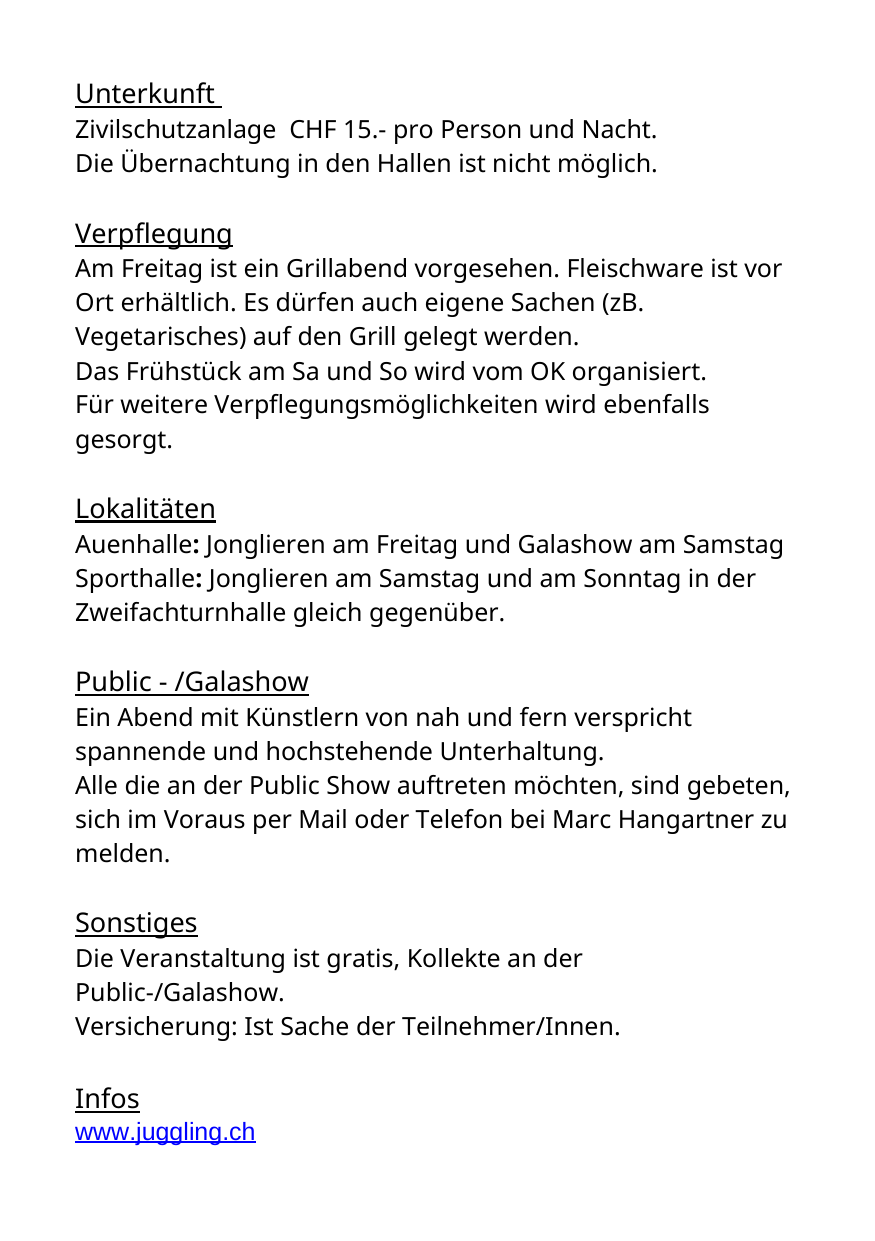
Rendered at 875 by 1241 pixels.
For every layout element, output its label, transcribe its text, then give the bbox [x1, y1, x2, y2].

text www.juggling.ch [75, 1117, 799, 1145]
text Ein Abend mit Künstlern von nah und fern verspricht spannende und hochstehende Unterhaltung. [75, 699, 799, 767]
text Alle die an der Public Show auftreten möchten, sind gebeten, sich im Voraus per Mail oder Telefon bei Marc Hangartner zu melden. [75, 767, 799, 870]
text Infos [75, 1080, 799, 1117]
text Unterkunft [75, 75, 799, 112]
text Lokalitäten [75, 489, 799, 526]
text Public - /Galashow [75, 662, 799, 699]
text Für weitere Verpflegungsmöglichkeiten wird ebenfalls gesorgt. [75, 387, 799, 455]
text Versicherung: Ist Sache der Teilnehmer/Innen. [75, 1009, 799, 1043]
text Verpflegung [75, 214, 799, 251]
text Sonstiges [75, 904, 799, 941]
text Zivilschutzanlage CHF 15.- pro Person und Nacht. Die Übernachtung in den Hallen ist nicht möglich. [75, 112, 799, 180]
text Auenhalle: Jonglieren am Freitag und Galashow am Samstag [75, 526, 799, 560]
text Das Frühstück am Sa und So wird vom OK organisiert. [75, 353, 799, 387]
text Am Freitag ist ein Grillabend vorgesehen. Fleischware ist vor Ort erhältlich. Es dürfen auch eigene Sachen (zB. Vegetarisches) auf den Grill gelegt werden. [75, 251, 799, 353]
text Sporthalle: Jonglieren am Samstag und am Sonntag in der Zweifachturnhalle gleich gegenüber. [75, 560, 799, 628]
text Die Veranstaltung ist gratis, Kollekte an der Public-/Galashow. [75, 941, 799, 1009]
